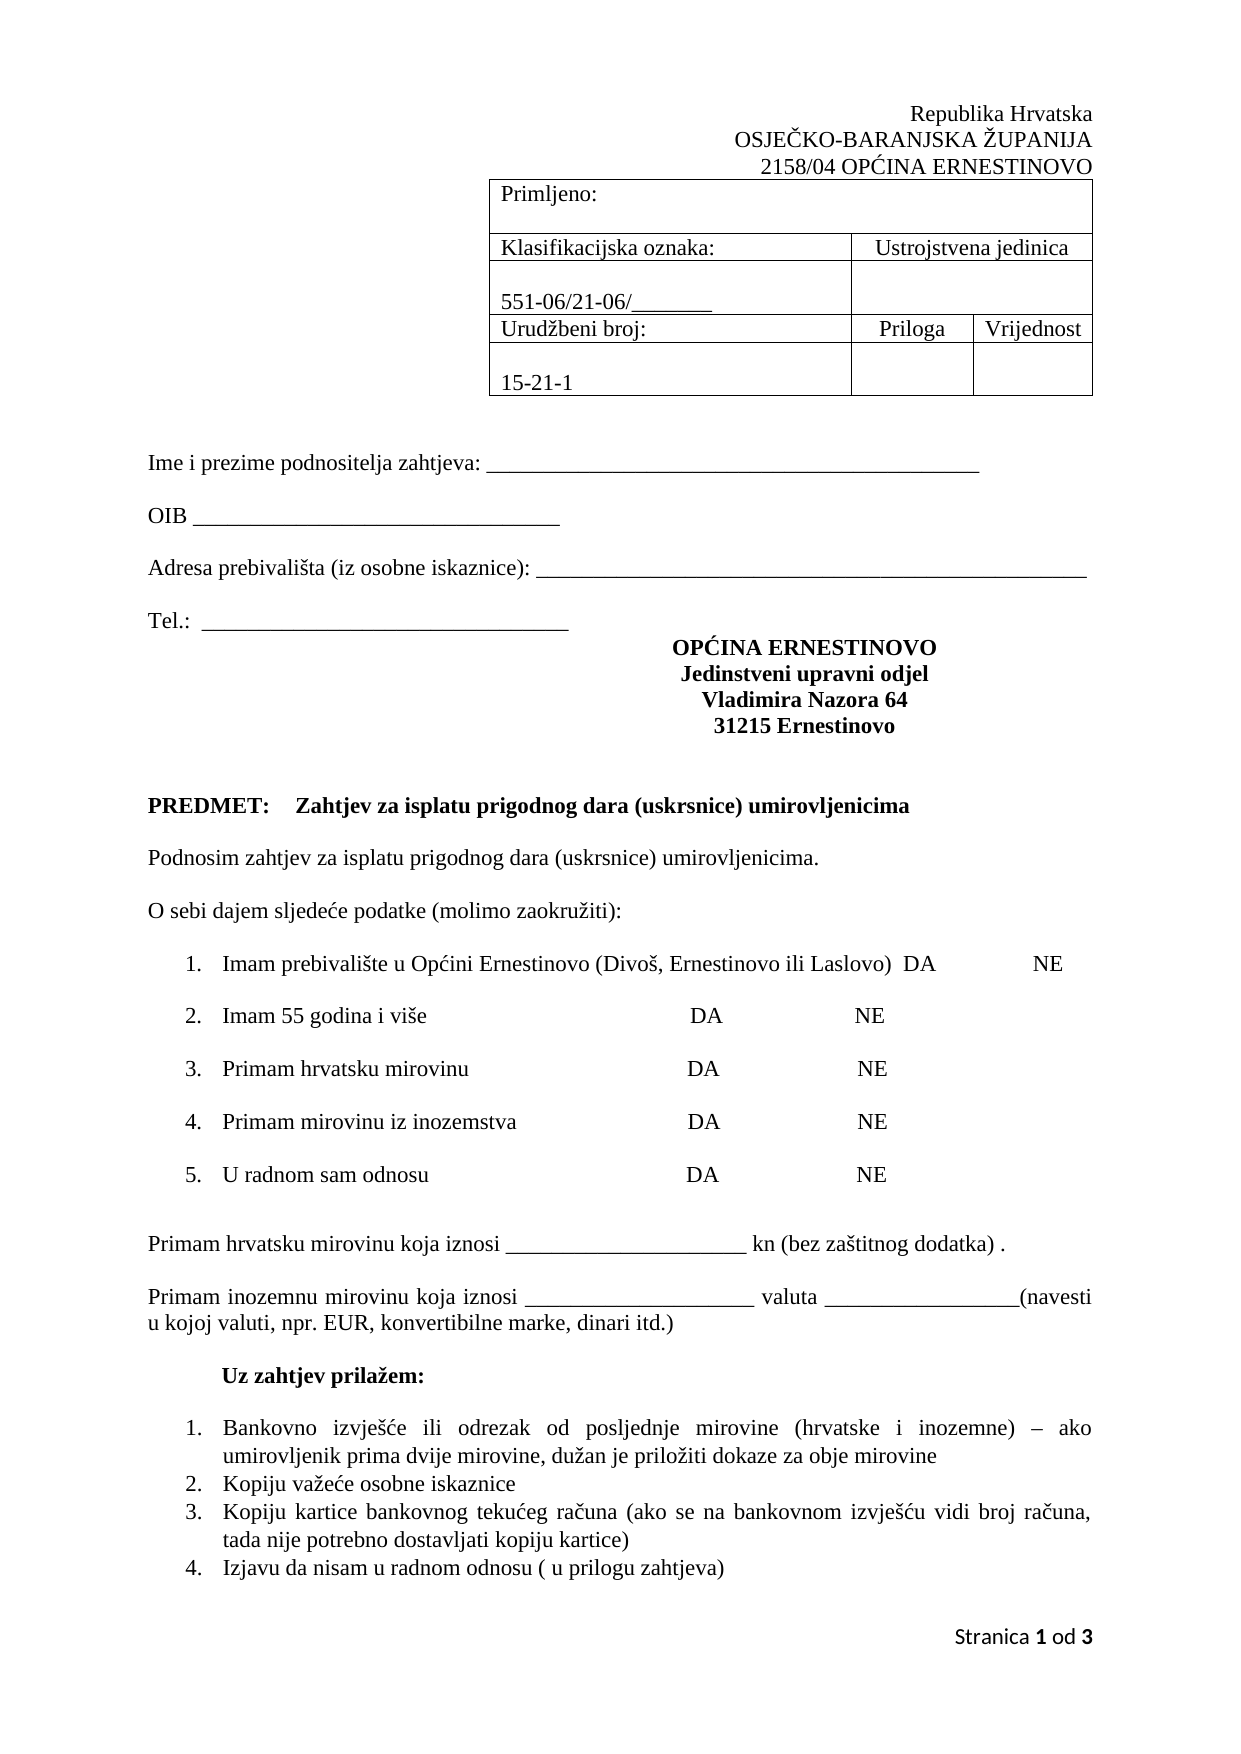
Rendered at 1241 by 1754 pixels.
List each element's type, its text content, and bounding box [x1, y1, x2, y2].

table_cell Priloga [852, 315, 973, 342]
list Kopiju važeće osobne iskaznice [185, 1470, 1093, 1497]
list Primam hrvatsku mirovinu DA NE [185, 1055, 1093, 1082]
text Tel.: ________________________________ [148, 607, 1093, 633]
text Ime i prezime podnositelja zahtjeva: ___________________________________________ [148, 449, 1093, 475]
text Republika Hrvatska [148, 100, 1093, 127]
list Imam 55 godina i više DA NE [185, 1002, 1093, 1029]
list Izjavu da nisam u radnom odnosu ( u prilogu zahtjeva) [185, 1554, 1093, 1580]
table_header Primljeno: [490, 180, 1092, 233]
text PREDMET: Zahtjev za isplatu prigodnog dara (uskrsnice) umirovljenicima [148, 792, 1093, 818]
table_cell Klasifikacijska oznaka: [490, 234, 851, 260]
text Podnosim zahtjev za isplatu prigodnog dara (uskrsnice) umirovljenicima. [148, 844, 1093, 871]
text O sebi dajem sljedeće podatke (molimo zaokružiti): [148, 897, 1093, 923]
text 2158/04 OPĆINA ERNESTINOVO [148, 153, 1093, 179]
text Adresa prebivališta (iz osobne iskaznice): ________________________________________________ [148, 554, 1093, 581]
list Kopiju kartice bankovnog tekućeg računa (ako se na bankovnom izvješću vidi broj računa, tada nije potrebno dostavljati kopiju kartice) [185, 1498, 1093, 1552]
table_cell 15-21-1 [490, 343, 851, 395]
table_cell 551-06/21-06/_______ [490, 261, 851, 314]
text Jedinstveni upravni odjel [516, 660, 1093, 686]
text OIB ________________________________ [148, 502, 1093, 528]
text Primam hrvatsku mirovinu koja iznosi _____________________ kn (bez zaštitnog dodatka) . [148, 1230, 1093, 1256]
table_cell [852, 343, 973, 395]
table_cell Ustrojstvena jedinica [852, 234, 1092, 260]
list Imam prebivalište u Općini Ernestinovo (Divoš, Ernestinovo ili Laslovo) DA NE [185, 950, 1093, 976]
list U radnom sam odnosu DA NE [185, 1161, 1093, 1187]
table_cell [974, 343, 1092, 395]
text Uz zahtjev prilažem: [148, 1362, 1093, 1388]
table_cell Vrijednost [974, 315, 1092, 342]
text Primam inozemnu mirovinu koja iznosi ____________________ valuta _________________(navesti u kojoj valuti, npr. EUR, konvertibilne marke, dinari itd.) [148, 1283, 1093, 1335]
text OSJEČKO-BARANJSKA ŽUPANIJA [148, 127, 1093, 153]
list Bankovno izvješće ili odrezak od posljednje mirovine (hrvatske i inozemne) – ako umirovljenik prima dvije mirovine, dužan je priložiti dokaze za obje mirovine [185, 1414, 1093, 1469]
text OPĆINA ERNESTINOVO [516, 633, 1093, 660]
table_cell Urudžbeni broj: [490, 315, 851, 342]
text Vladimira Nazora 64 [516, 686, 1093, 713]
text 31215 Ernestinovo [516, 713, 1093, 739]
list Primam mirovinu iz inozemstva DA NE [185, 1108, 1093, 1134]
table_cell [852, 261, 1092, 314]
